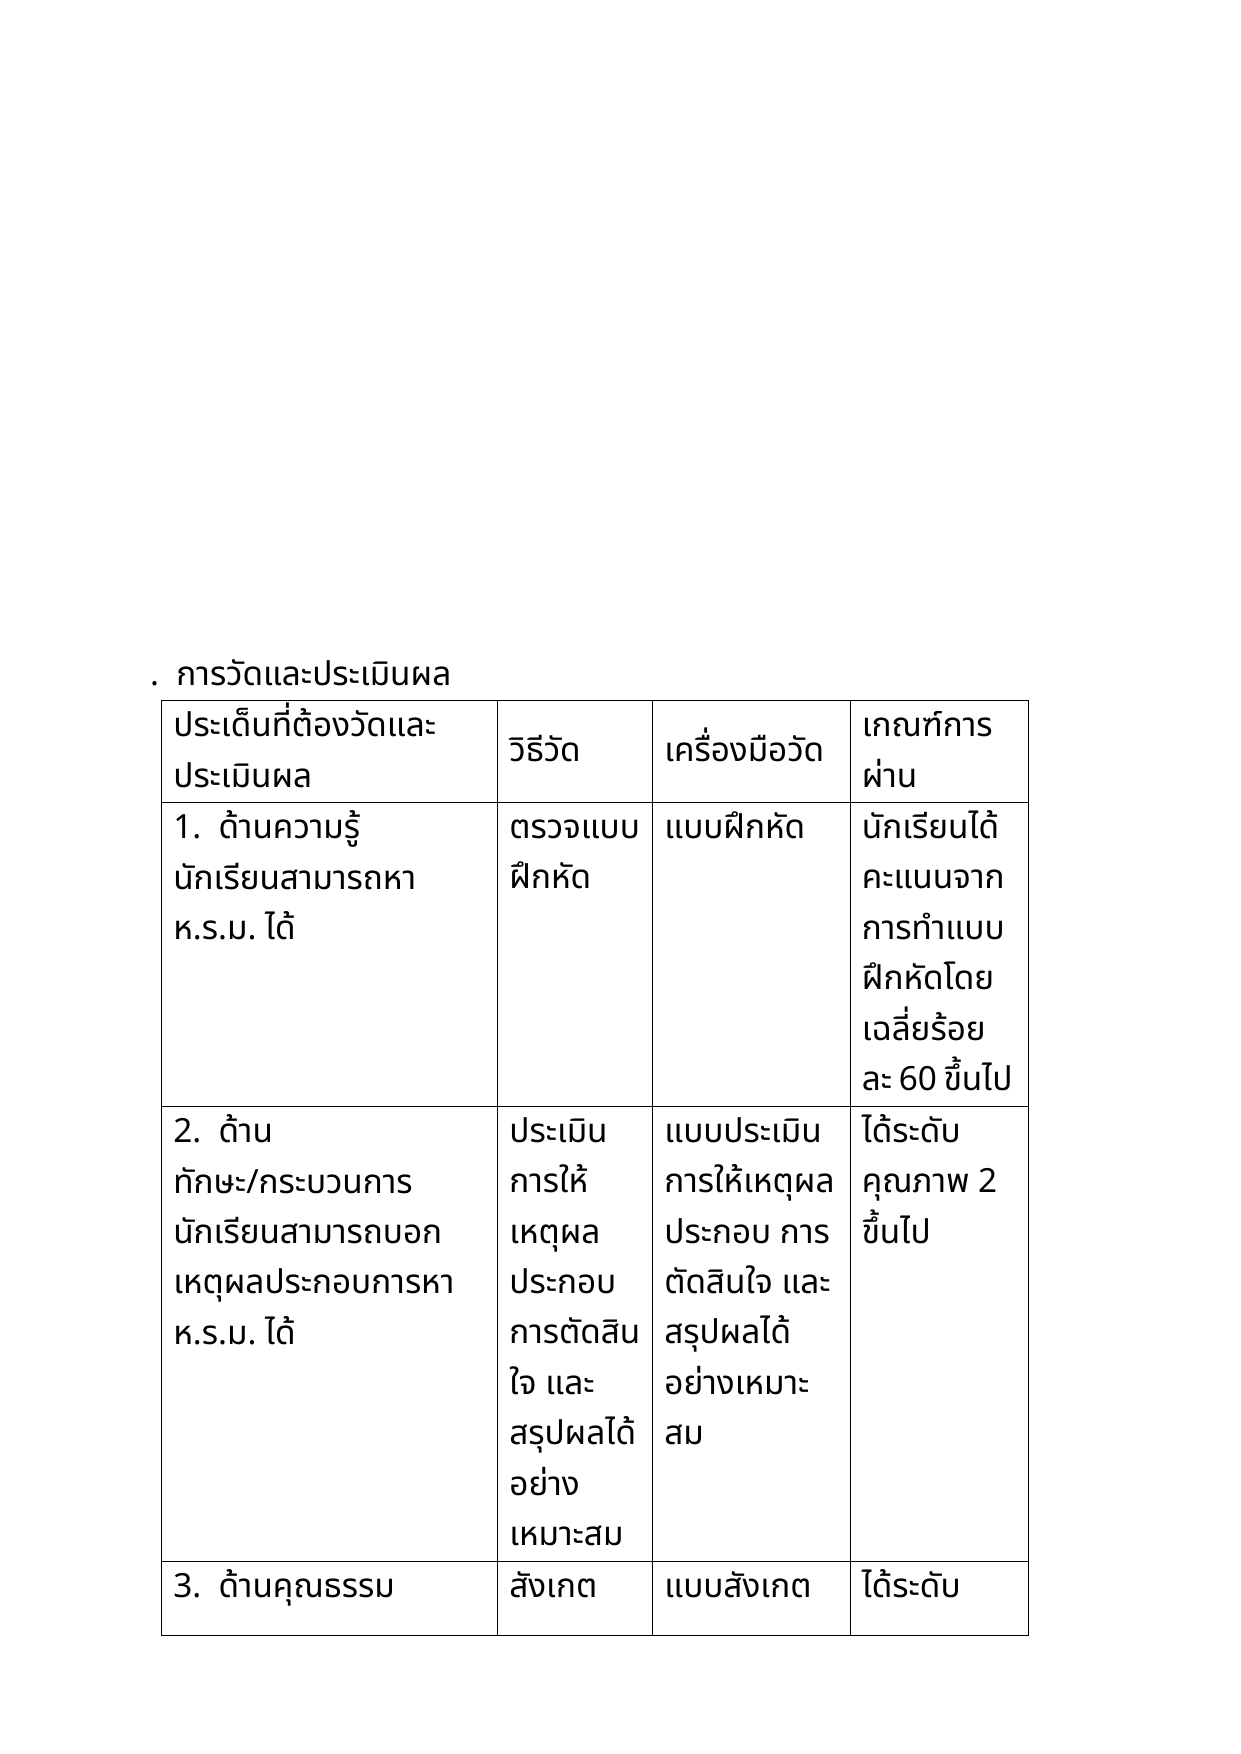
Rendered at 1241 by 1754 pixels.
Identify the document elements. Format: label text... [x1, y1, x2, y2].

text . การวัดและประเมินผล [150, 649, 1090, 700]
table_cell ประเมินการให้เหตุผลประกอบการตัดสินใจ และสรุปผลได้อย่างเหมาะสม [498, 1107, 652, 1561]
table_header ประเด็นที่ต้องวัดและประเมินผล [162, 701, 497, 802]
table_header เครื่องมือวัด [653, 701, 850, 802]
table_cell แบบสังเกตพฤติกรรม [653, 1562, 850, 1635]
table_cell สังเกตพฤติกรรม [498, 1562, 652, 1635]
table_cell 2. ด้านทักษะ/กระบวนการ นักเรียนสามารถบอกเหตุผลประกอบการหา ห.ร.ม. ได้ [162, 1107, 497, 1561]
table_cell 1. ด้านความรู้ นักเรียนสามารถหา ห.ร.ม. ได้ [162, 803, 497, 1106]
table_cell ได้ระดับคุณภาพ 2 ขึ้นไป [851, 1107, 1028, 1561]
table_cell แบบประเมินการให้เหตุผลประกอบ การตัดสินใจ และสรุปผลได้อย่างเหมาะสม [653, 1107, 850, 1561]
table_cell แบบฝึกหัด [653, 803, 850, 1106]
table_cell ตรวจแบบฝึกหัด [498, 803, 652, 1106]
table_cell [851, 1562, 1028, 1635]
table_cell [162, 1562, 497, 1635]
table_header วิธีวัด [498, 701, 652, 802]
table_cell นักเรียนได้คะแนนจากการทำแบบฝึกหัดโดยเฉลี่ยร้อยละ60ขึ้นไป [851, 803, 1028, 1106]
table_header เกณฑ์การผ่าน [851, 701, 1028, 802]
